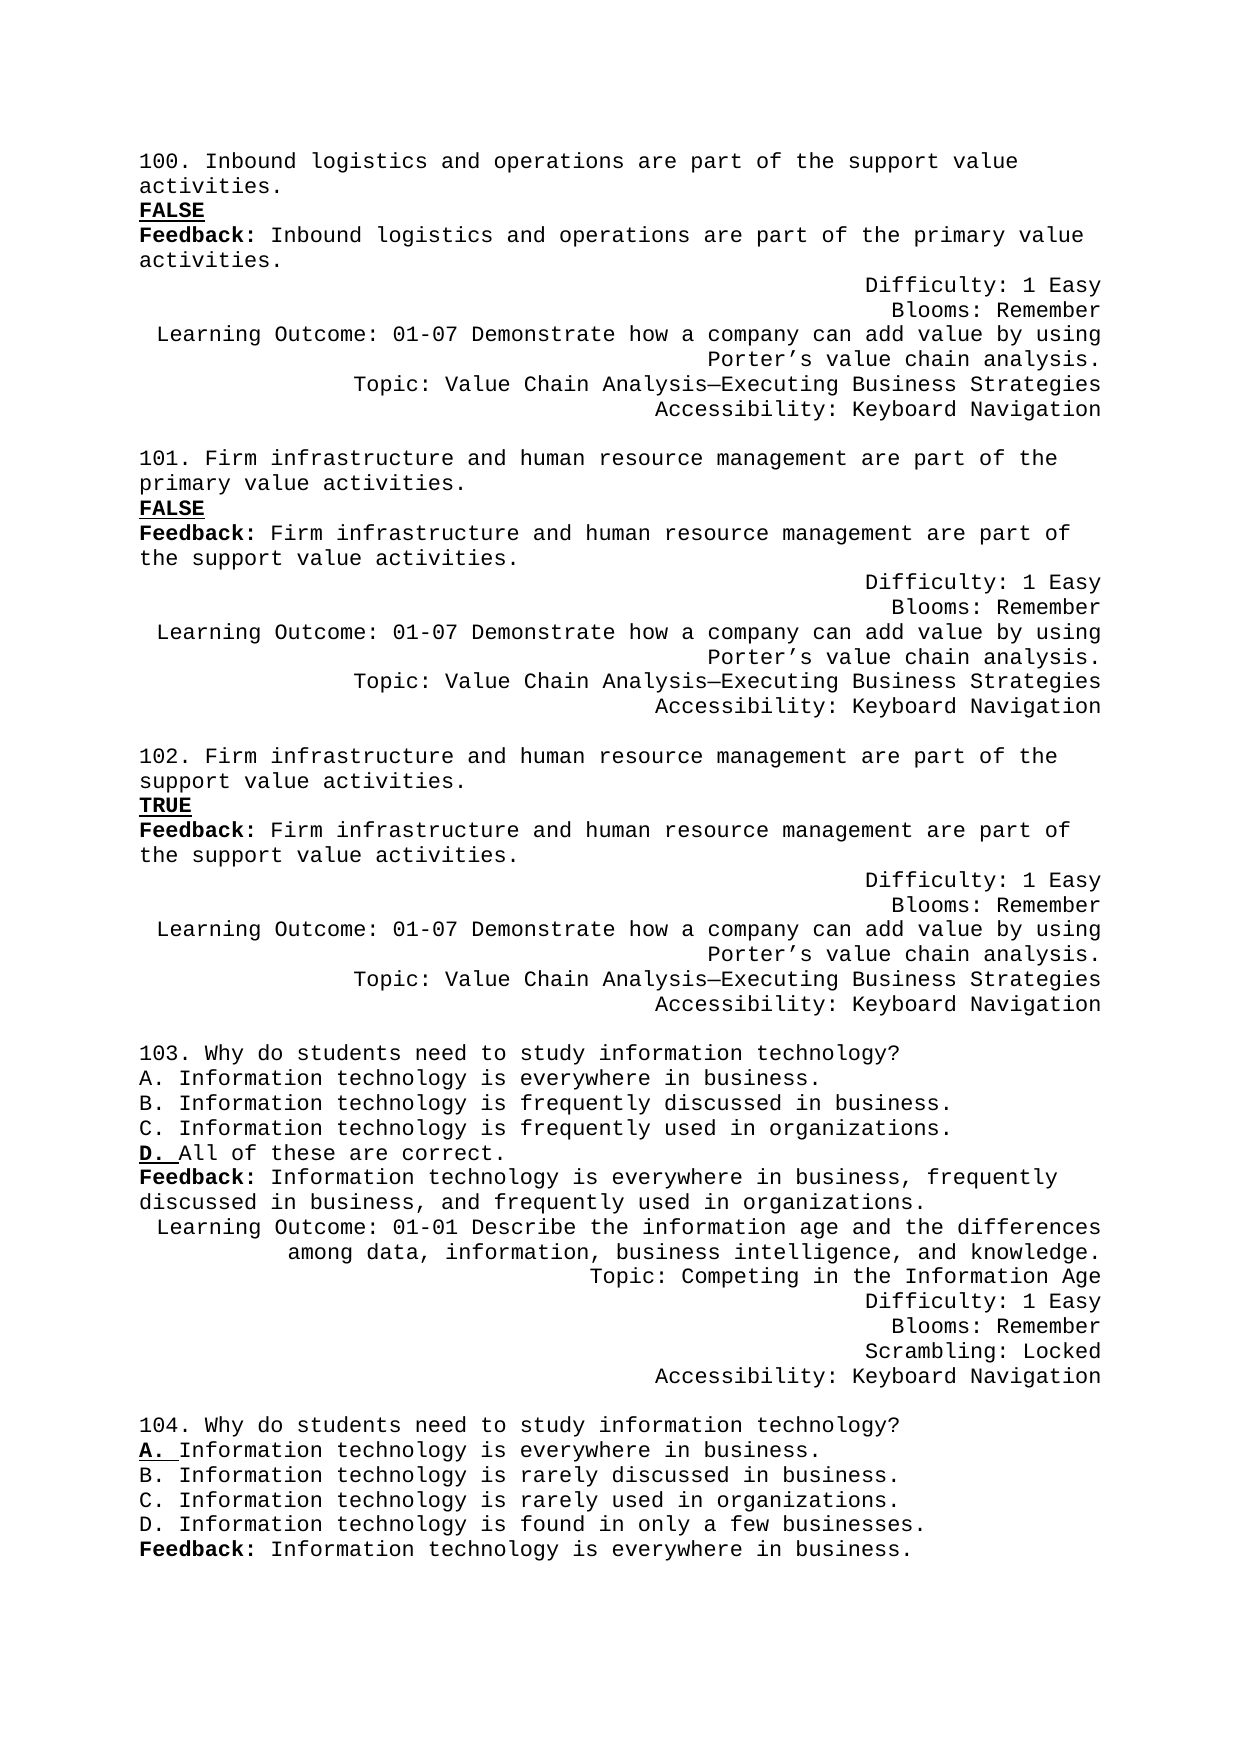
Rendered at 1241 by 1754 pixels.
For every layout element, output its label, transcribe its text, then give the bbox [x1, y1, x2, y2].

text Feedback: Firm infrastructure and human resource management are part of the support value activities. [139, 819, 1101, 869]
text 103. Why do students need to study information technology? [139, 1042, 1101, 1067]
text D. All of these are correct. [139, 1142, 1101, 1166]
text B. Information technology is rarely discussed in business. [139, 1464, 1101, 1489]
text Blooms: Remember [139, 596, 1101, 621]
text B. Information technology is frequently discussed in business. [139, 1092, 1101, 1117]
text 100. Inbound logistics and operations are part of the support value activities. [139, 150, 1101, 199]
text Learning Outcome: 01-01 Describe the information age and the differences among data, information, business intelligence, and knowledge. [139, 1216, 1101, 1266]
text Topic: Value Chain Analysis—Executing Business Strategies [139, 968, 1101, 993]
text 104. Why do students need to study information technology? [139, 1414, 1101, 1439]
text Learning Outcome: 01-07 Demonstrate how a company can add value by using Porter’s value chain analysis. [139, 918, 1101, 968]
text 101. Firm infrastructure and human resource management are part of the primary value activities. [139, 447, 1101, 497]
text Feedback: Firm infrastructure and human resource management are part of the support value activities. [139, 522, 1101, 571]
text TRUE [139, 794, 1101, 819]
text FALSE [139, 497, 1101, 522]
text Topic: Value Chain Analysis—Executing Business Strategies [139, 671, 1101, 695]
text Accessibility: Keyboard Navigation [139, 695, 1101, 720]
text Difficulty: 1 Easy [139, 571, 1101, 596]
text Accessibility: Keyboard Navigation [139, 1365, 1101, 1389]
text Accessibility: Keyboard Navigation [139, 993, 1101, 1018]
text Learning Outcome: 01-07 Demonstrate how a company can add value by using Porter’s value chain analysis. [139, 621, 1101, 671]
text Feedback: Information technology is everywhere in business. [139, 1538, 1101, 1563]
text C. Information technology is frequently used in organizations. [139, 1117, 1101, 1142]
text Topic: Competing in the Information Age [139, 1266, 1101, 1290]
text Feedback: Inbound logistics and operations are part of the primary value activities. [139, 224, 1101, 274]
text Learning Outcome: 01-07 Demonstrate how a company can add value by using Porter’s value chain analysis. [139, 323, 1101, 373]
text A. Information technology is everywhere in business. [139, 1067, 1101, 1092]
text Difficulty: 1 Easy [139, 274, 1101, 299]
text D. Information technology is found in only a few businesses. [139, 1513, 1101, 1538]
text Difficulty: 1 Easy [139, 1290, 1101, 1315]
text Blooms: Remember [139, 299, 1101, 323]
text Accessibility: Keyboard Navigation [139, 398, 1101, 423]
text FALSE [139, 199, 1101, 224]
text Blooms: Remember [139, 1315, 1101, 1340]
text Difficulty: 1 Easy [139, 869, 1101, 894]
text 102. Firm infrastructure and human resource management are part of the support value activities. [139, 745, 1101, 794]
text Feedback: Information technology is everywhere in business, frequently discussed in business, and frequently used in organizations. [139, 1166, 1101, 1216]
text A. Information technology is everywhere in business. [139, 1439, 1101, 1464]
text C. Information technology is rarely used in organizations. [139, 1489, 1101, 1513]
text Blooms: Remember [139, 894, 1101, 918]
text Scrambling: Locked [139, 1340, 1101, 1365]
text Topic: Value Chain Analysis—Executing Business Strategies [139, 373, 1101, 398]
